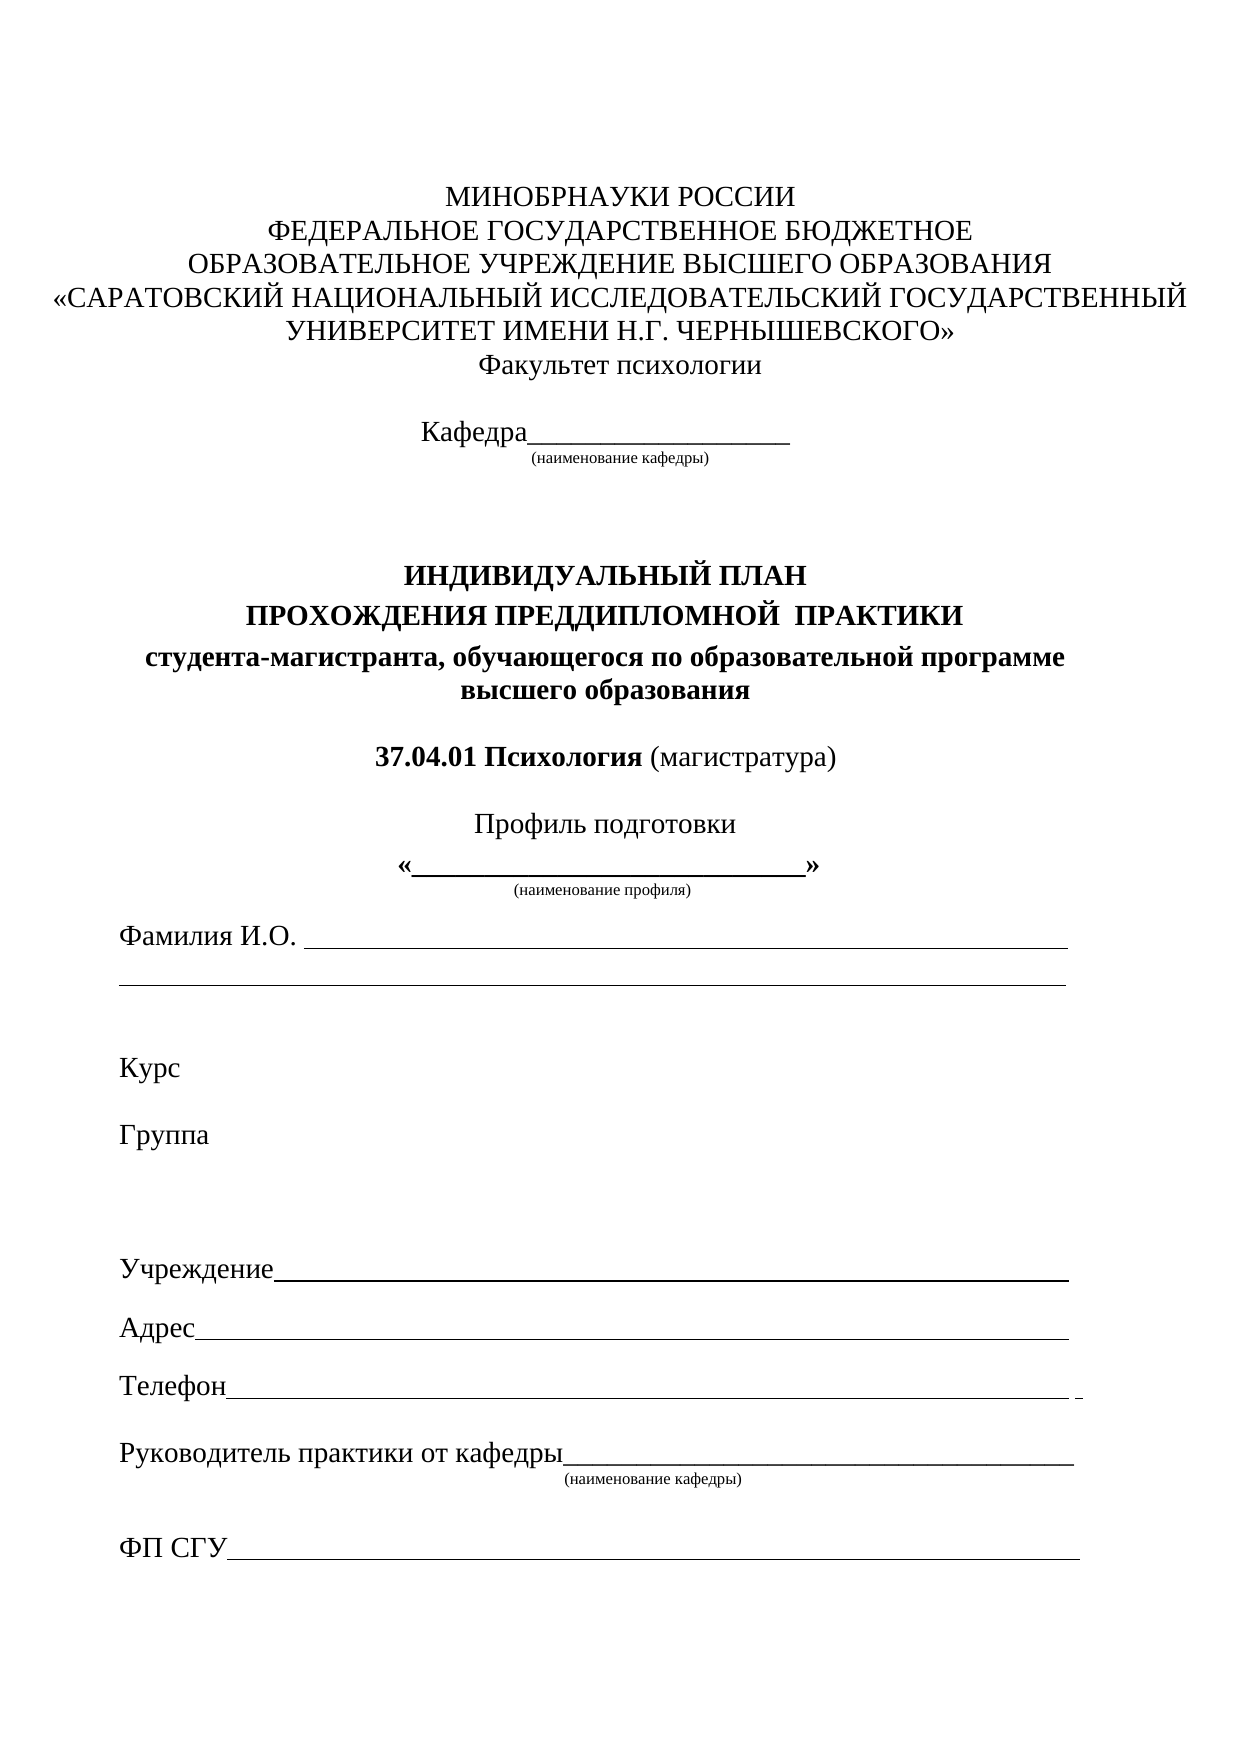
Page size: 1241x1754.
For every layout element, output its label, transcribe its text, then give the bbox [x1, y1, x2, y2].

text 37.04.01 Психология (магистратура) Профиль подготовки [375, 712, 873, 847]
text (наименование кафедры) [413, 1469, 797, 1488]
subtitle «___________________________» [251, 847, 1240, 880]
text Курс Группа [119, 1050, 211, 1151]
text ПРОХОЖДЕНИЯ ПРЕДДИПЛОМНОЙ ПРАКТИКИ [246, 598, 1240, 632]
text Кафедра__________________ [413, 414, 797, 447]
text ОБРАЗОВАТЕЛЬНОЕ УЧРЕЖДЕНИЕ ВЫСШЕГО ОБРАЗОВАНИЯ [0, 246, 1240, 280]
text ФП СГУ [119, 1530, 1240, 1563]
subtitle ИНДИВИДУАЛЬНЫЙ ПЛАН [403, 558, 1240, 592]
text Учреждение Адрес Телефон [119, 1251, 1078, 1402]
subtitle (наименование профиля) [251, 880, 1240, 899]
text Факультет психологии [0, 347, 1240, 380]
text МИНОБРНАУКИ РОССИИ [0, 179, 1240, 213]
text Фамилия И.О. [119, 918, 1240, 952]
text (наименование кафедры) [0, 447, 1240, 467]
text студента-магистранта, обучающегося по образовательной программе высшего образования [115, 639, 1095, 706]
text ФЕДЕРАЛЬНОЕ ГОСУДАРСТВЕННОЕ БЮДЖЕТНОЕ [0, 213, 1240, 246]
text Руководитель практики от кафедры___________________________________ [119, 1435, 1240, 1469]
text «САРАТОВСКИЙ НАЦИОНАЛЬНЫЙ ИССЛЕДОВАТЕЛЬСКИЙ ГОСУДАРСТВЕННЫЙ УНИВЕРСИТЕТ ИМЕНИ Н.Г. ЧЕРНЫШЕВСКОГО» [0, 280, 1240, 347]
